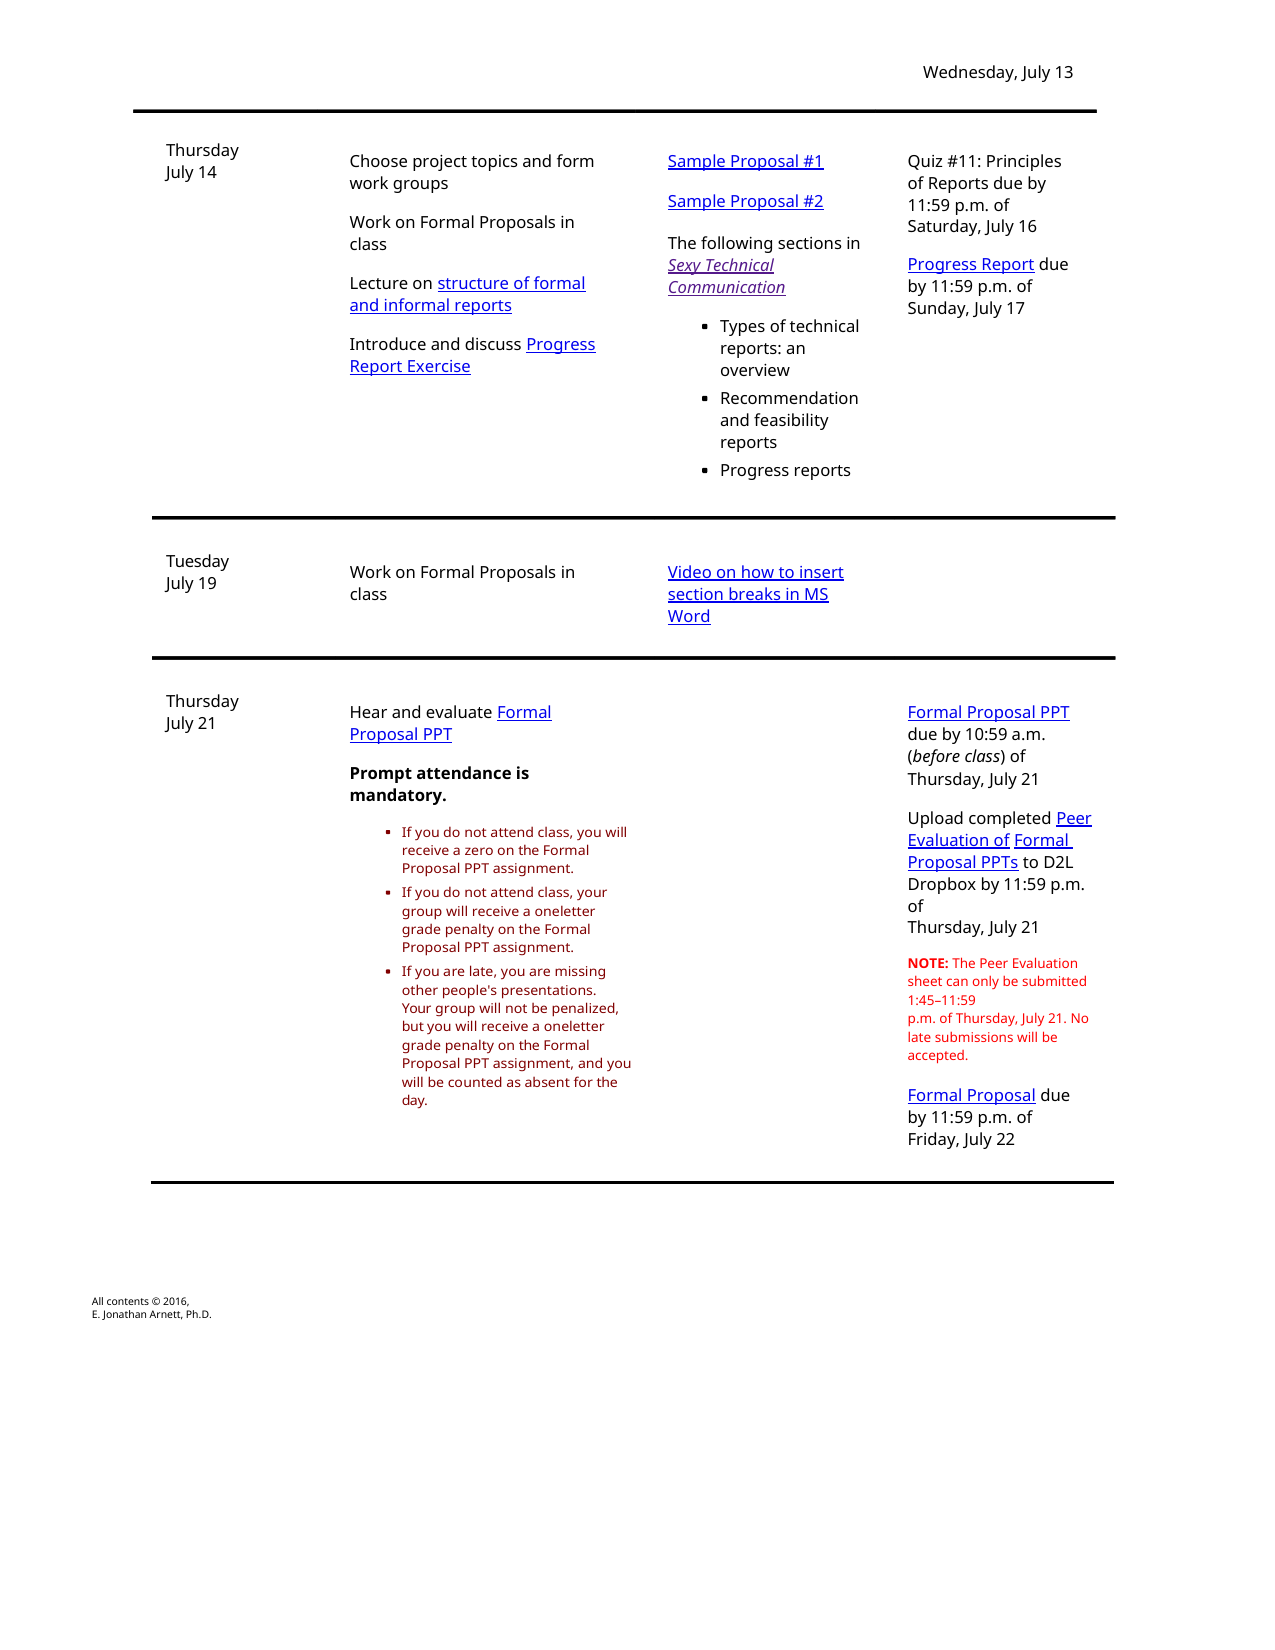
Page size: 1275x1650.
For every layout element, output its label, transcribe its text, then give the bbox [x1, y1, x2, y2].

text The following sections in Sexy Technical Communication [668, 231, 875, 298]
text NOTE: The Peer Evaluation sheet can only be submitted 1:45–11:59 [907, 954, 1088, 1009]
text If you are late, you are missing other people's presentations. [402, 962, 636, 999]
text Hear and evaluate Formal Proposal PPT [349, 701, 568, 745]
text Work on Formal Proposals in class [349, 211, 614, 255]
text Thursday July 21 [166, 690, 245, 734]
text p.m. of Thursday, July 21. No late submissions will be accepted. [907, 1009, 1090, 1064]
text Quiz #11: Principles of Reports due by 11:59 p.m. of [907, 150, 1080, 216]
text Progress Report due by 11:59 p.m. of Sunday, July 17 [907, 253, 1080, 320]
text Thursday, July 21 [907, 918, 1110, 938]
text Work on Formal Proposals in class [349, 560, 591, 605]
text Upload completed Peer Evaluation of Formal Proposal PPTs to D2L Dropbox by 11:59 p.m. of [907, 806, 1093, 918]
text Introduce and discuss Progress Report Exercise [349, 333, 613, 378]
text If you do not attend class, you will receive a zero on the Formal Proposal PPT assignment. [402, 823, 636, 878]
text Types of technical reports: an overview [720, 315, 873, 382]
text Thursday July 14 [166, 139, 245, 183]
text Video on how to insert section breaks in MS Word [668, 560, 859, 627]
text Your group will not be penalized, but you will receive a one­letter­ grade penalty on the Formal Proposal PPT assignment, and you will be counted as absent for the day. [402, 999, 634, 1109]
text Wednesday, July 13 [81, 60, 1073, 83]
text Formal Proposal due by 11:59 p.m. of Friday, July 22 [907, 1083, 1081, 1150]
text Choose project topics and form work groups [349, 150, 614, 194]
text Sample Proposal #1 Sample Proposal #2 [668, 149, 875, 213]
text Tuesday July 19 [166, 549, 235, 594]
text Progress reports [720, 458, 873, 481]
text Prompt attendance is mandatory. [349, 762, 552, 806]
text Formal Proposal PPT due by 10:59 a.m. (before class) of Thursday, July 21 [907, 701, 1081, 790]
text Saturday, July 16 [907, 216, 1110, 236]
text Lecture on structure of formal and informal reports [349, 272, 603, 316]
text Recommendation and feasibility reports [720, 387, 867, 453]
text E. Jonathan Arnett, Ph.D. [92, 1308, 1110, 1321]
text If you do not attend class, your group will receive a one­letter­ grade penalty on the Formal Proposal PPT assignment. [402, 883, 629, 957]
